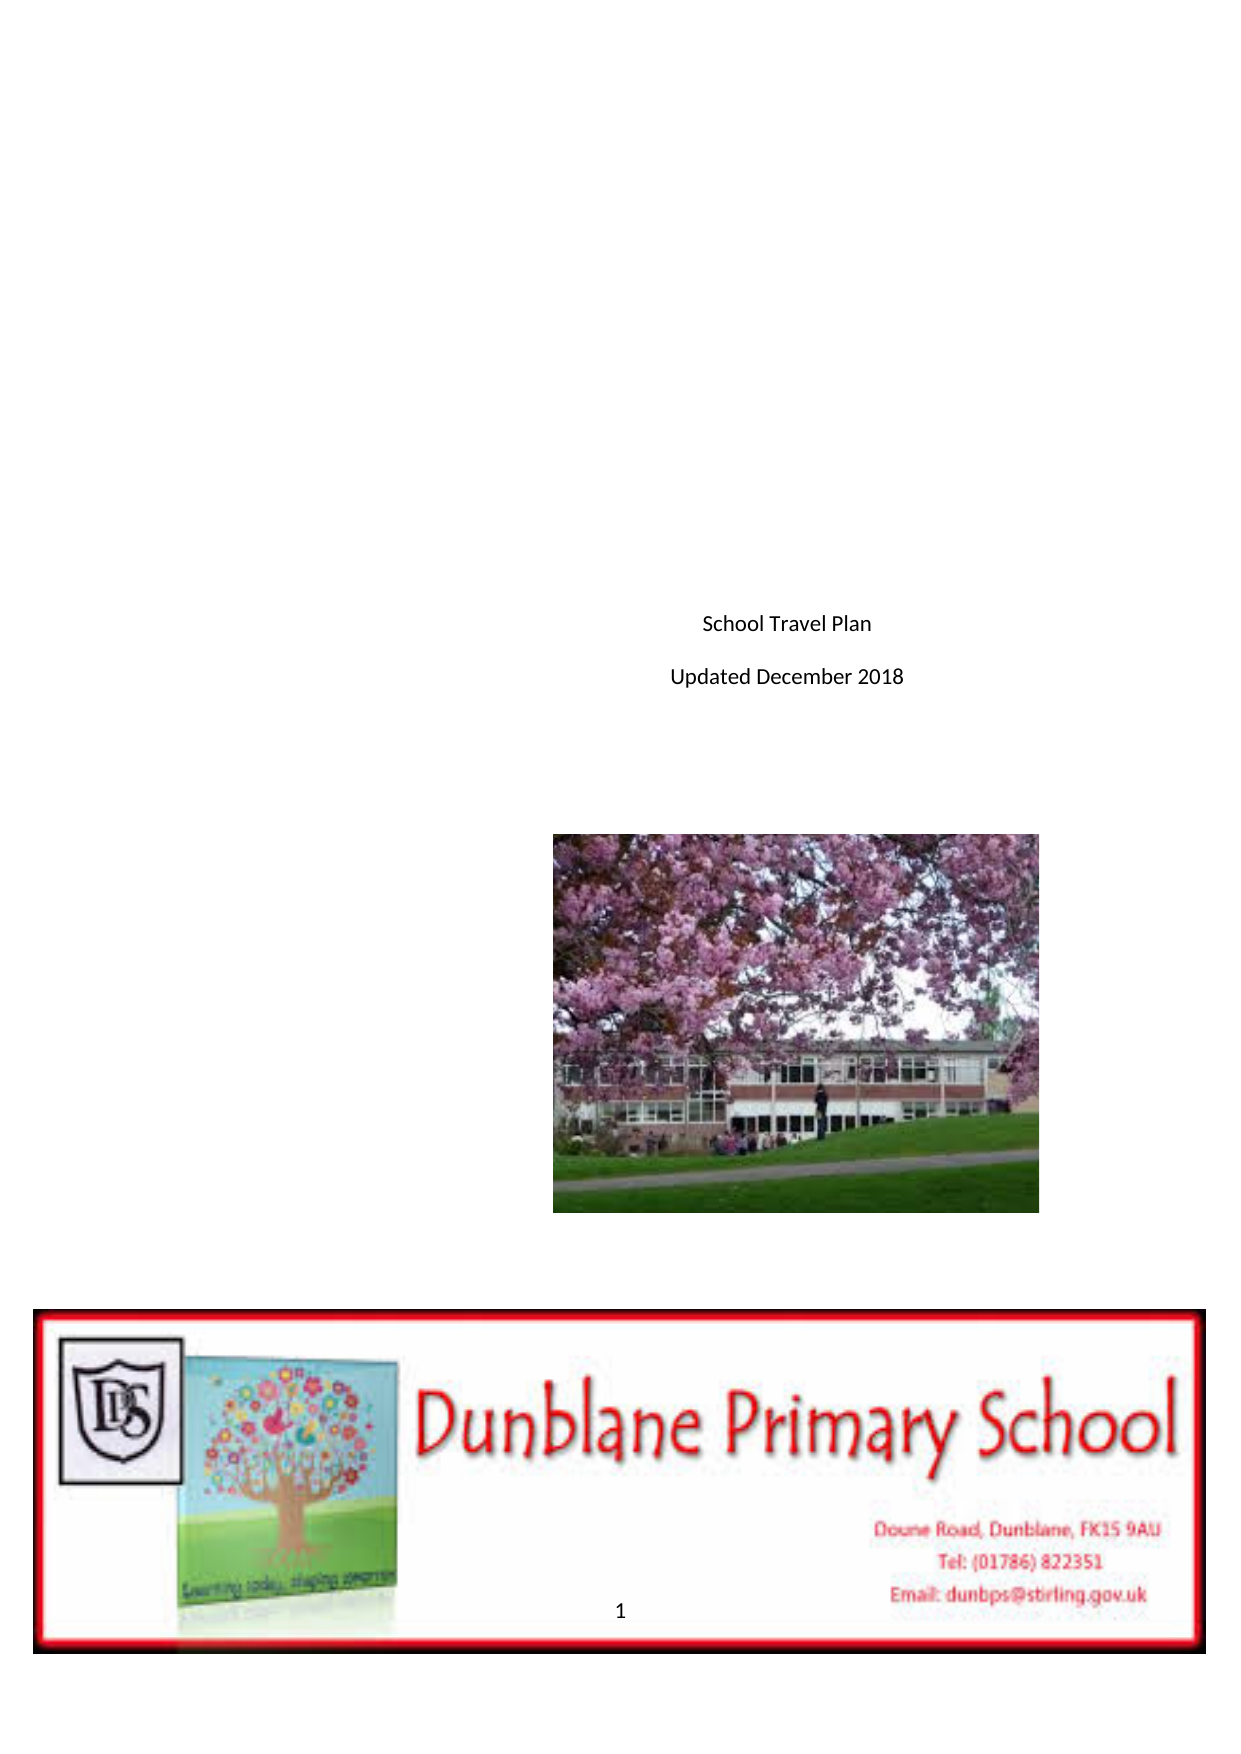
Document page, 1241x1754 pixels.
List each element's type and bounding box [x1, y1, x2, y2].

picture [553, 834, 1040, 1213]
picture [33, 1309, 1206, 1654]
